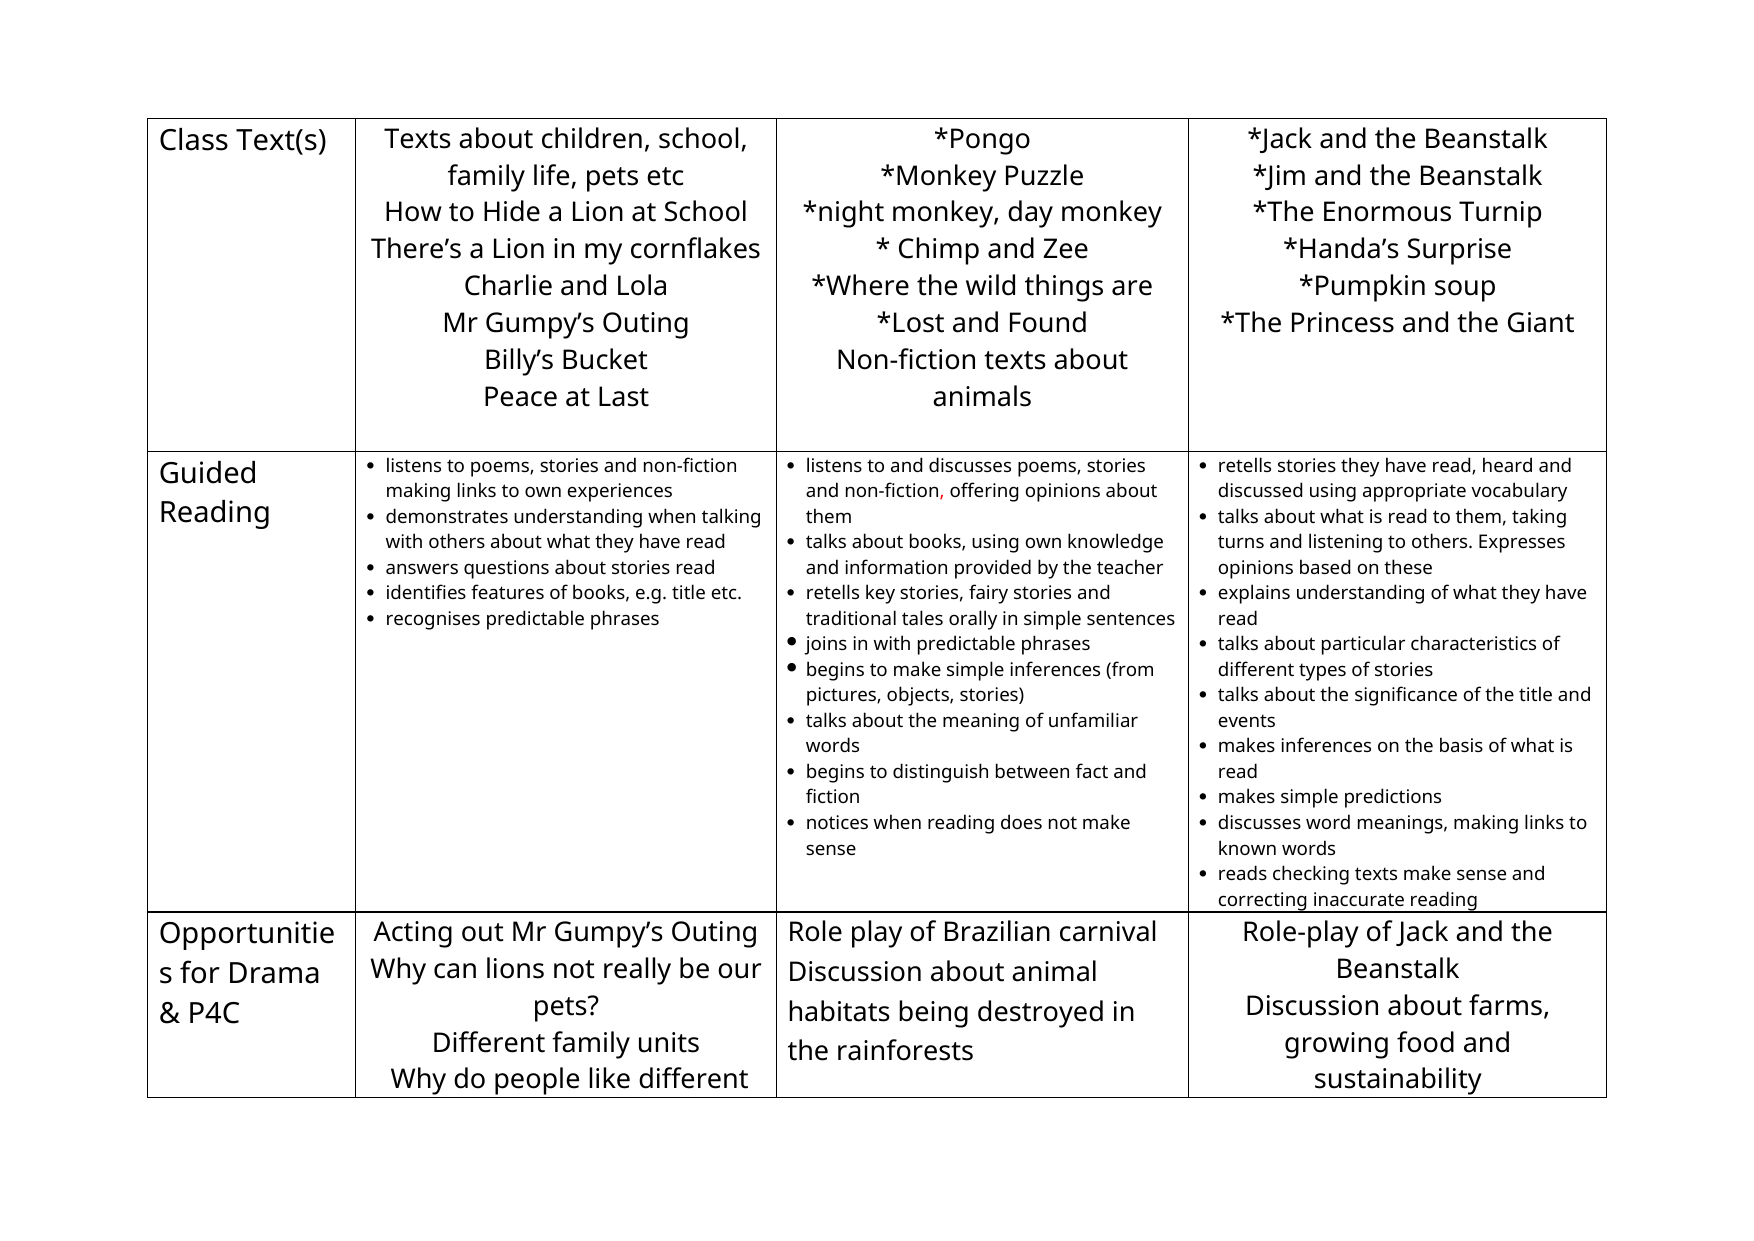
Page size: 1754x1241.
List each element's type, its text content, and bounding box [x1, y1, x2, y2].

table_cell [356, 913, 776, 1097]
table_cell *Pongo *Monkey Puzzle *night monkey, day monkey * Chimp and Zee *Where the wild things are *Lost and Found Non-fiction texts about animals [777, 119, 1188, 451]
table_cell retells stories they have read, heard and discussed using appropriate vocabulary talks about what is read to them, taking turns and listening to others. Expresses opinions based on these explains understanding of what they have read talks about particular characteristics of different types of stories talks about the significance of the title and events makes inferences on the basis of what is read makes simple predictions discusses word meanings, making links to known words reads checking texts make sense and correcting inaccurate reading [1189, 452, 1606, 911]
table_cell Guided Reading [148, 452, 355, 911]
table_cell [148, 913, 355, 1097]
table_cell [777, 913, 1188, 1097]
table_cell *Jack and the Beanstalk *Jim and the Beanstalk *The Enormous Turnip *Handa’s Surprise *Pumpkin soup *The Princess and the Giant [1189, 119, 1606, 451]
table_cell Texts about children, school, family life, pets etc How to Hide a Lion at School There’s a Lion in my cornflakes Charlie and Lola Mr Gumpy’s Outing Billy’s Bucket Peace at Last [356, 119, 776, 451]
table_cell listens to and discusses poems, stories and non-fiction, offering opinions about them talks about books, using own knowledge and information provided by the teacher retells key stories, fairy stories and traditional tales orally in simple sentences joins in with predictable phrases begins to make simple inferences (from pictures, objects, stories) talks about the meaning of unfamiliar words begins to distinguish between fact and fiction notices when reading does not make sense [777, 452, 1188, 911]
table_cell listens to poems, stories and non-fiction making links to own experiences demonstrates understanding when talking with others about what they have read answers questions about stories read identifies features of books, e.g. title etc. recognises predictable phrases [356, 452, 776, 911]
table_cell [1189, 913, 1606, 1097]
table_cell Class Text(s) [148, 119, 355, 451]
